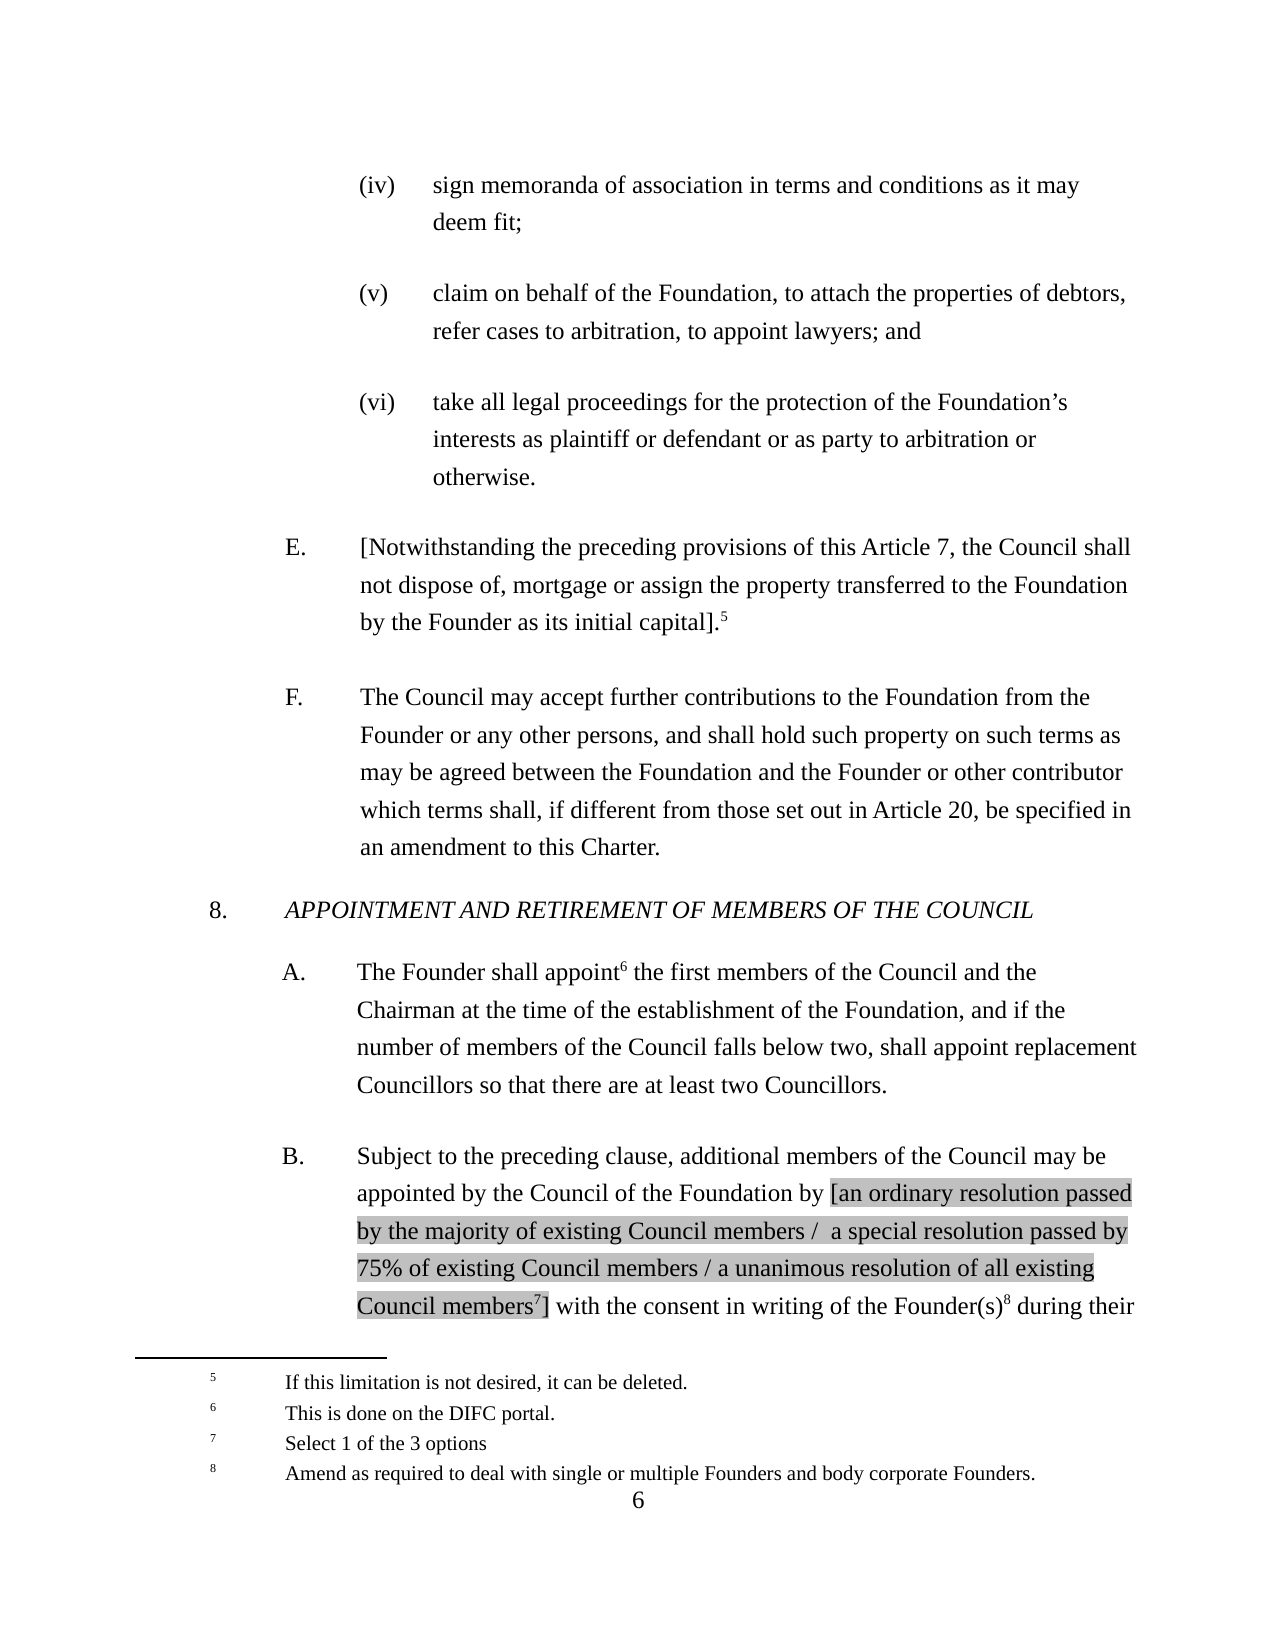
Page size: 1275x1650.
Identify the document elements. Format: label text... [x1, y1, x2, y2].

list The Founder shall appoint the first members of the Council and the Chairman at the time of the establishment of the Foundation, and if the number of members of the Council falls below two, shall appoint replacement Councillors so that there are at least two Councillors. [282, 949, 1140, 1099]
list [282, 1132, 1140, 1319]
list The Council may accept further contributions to the Foundation from the Founder or any other persons, and shall hold such property on such terms as may be agreed between the Foundation and the Founder or other contributor which terms shall, if different from those set out in Article 20, be specified in an amendment to this Charter. [285, 674, 1140, 861]
text (iv) sign memoranda of association in terms and conditions as it may deem fit; [359, 161, 1140, 236]
text (vi) take all legal proceedings for the protection of the Foundation’s interests as plaintiff or defendant or as party to arbitration or otherwise. [359, 378, 1140, 490]
list [Notwithstanding the preceding provisions of this Article 7, the Council shall not dispose of, mortgage or assign the property transferred to the Foundation by the Founder as its initial capital]. [285, 524, 1140, 636]
text (v) claim on behalf of the Foundation, to attach the properties of debtors, refer cases to arbitration, to appoint lawyers; and [359, 269, 1140, 344]
text 8. APPOINTMENT AND RETIREMENT OF MEMBERS OF THE COUNCIL [209, 886, 1140, 924]
